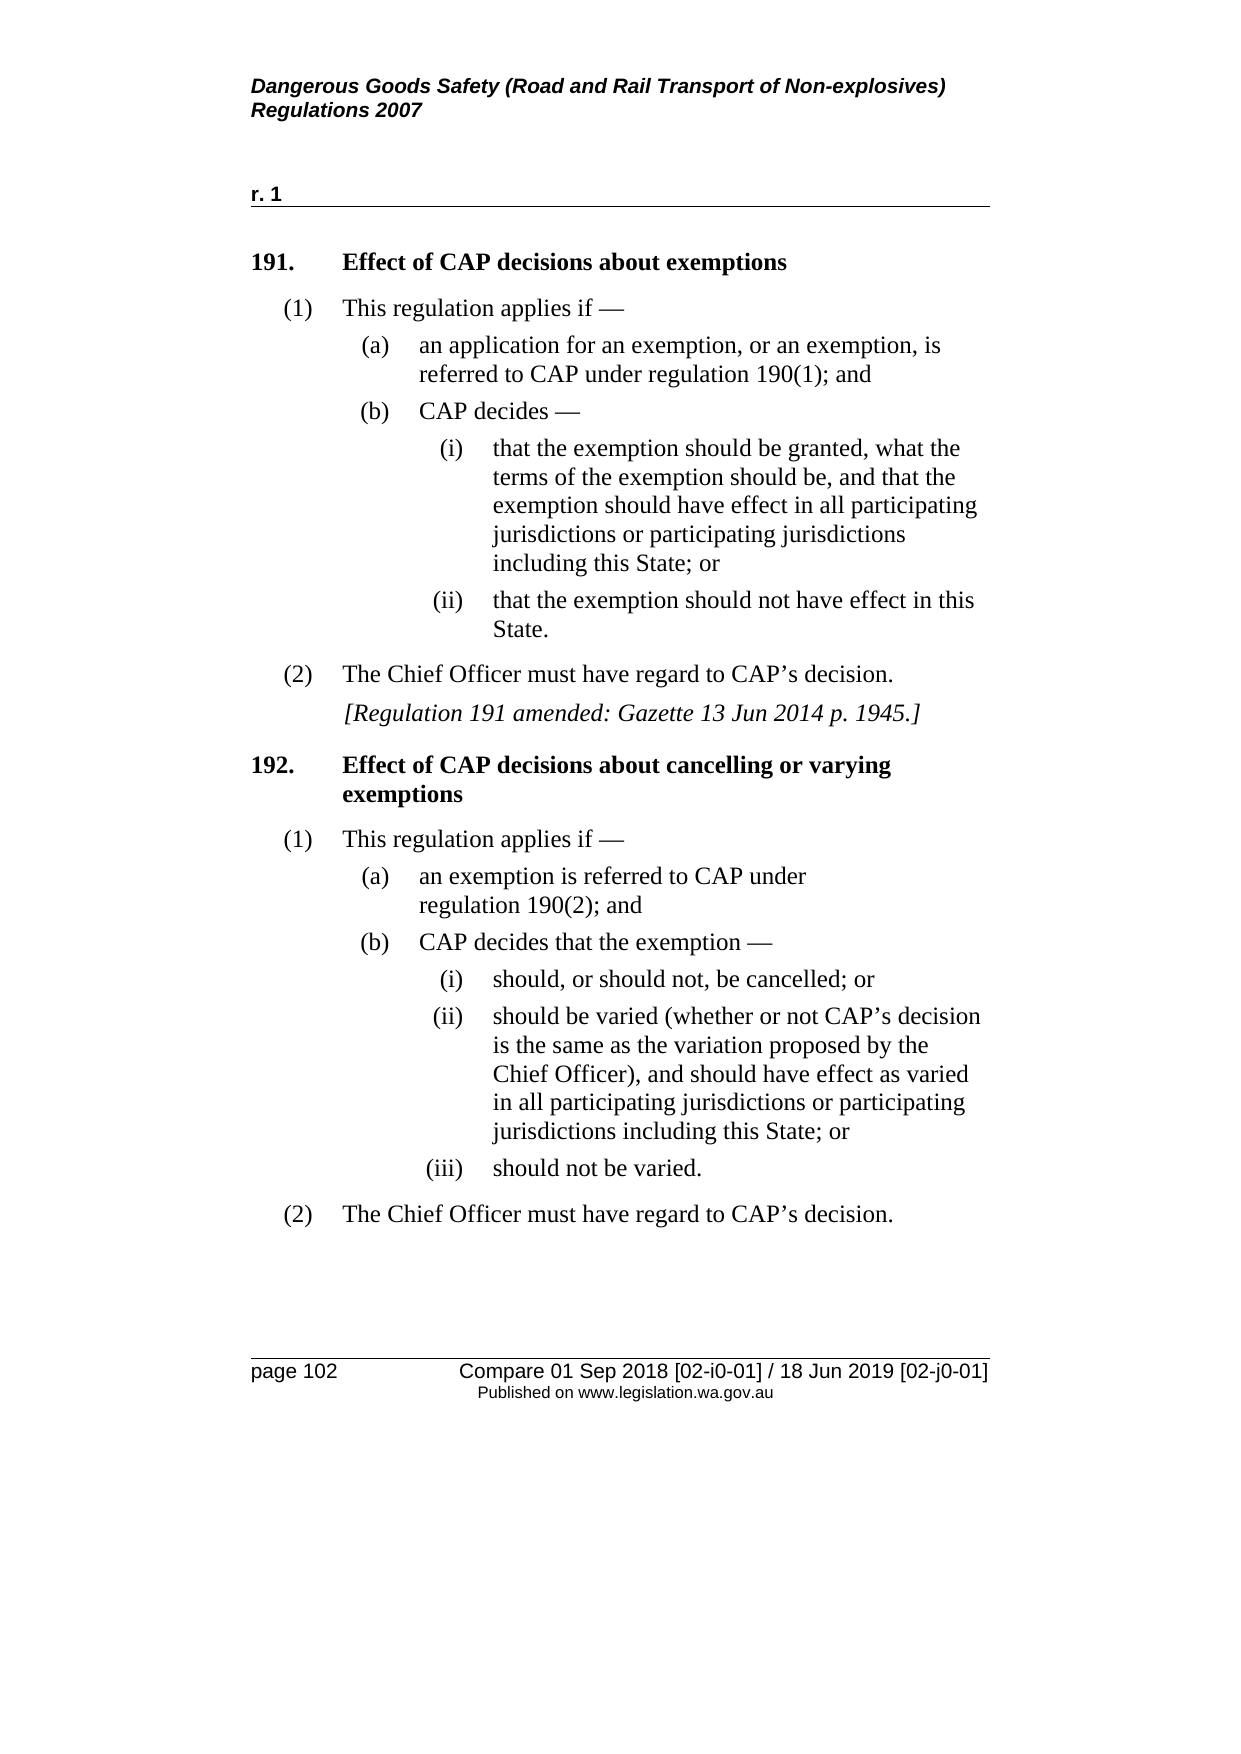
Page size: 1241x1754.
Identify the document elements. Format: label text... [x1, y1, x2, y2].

text (b) CAP decides — [251, 396, 990, 424]
text (i) should, or should not, be cancelled; or [251, 964, 990, 993]
text (a) an application for an exemption, or an exemption, is referred to CAP under regulation 190(1); and [251, 330, 990, 387]
text (b) CAP decides that the exemption — [251, 927, 990, 956]
text (a) an exemption is referred to CAP under regulation 190(2); and [251, 861, 990, 919]
text (2) The Chief Officer must have regard to CAP’s decision. [251, 1199, 990, 1227]
text (iii) should not be varied. [251, 1153, 990, 1182]
text (i) that the exemption should be granted, what the terms of the exemption should be, and that the exemption should have effect in all participating jurisdictions or participating jurisdictions including this State; or [251, 433, 990, 577]
subtitle 192. Effect of CAP decisions about cancelling or varying exemptions [251, 750, 990, 807]
text (ii) that the exemption should not have effect in this State. [251, 585, 990, 642]
subtitle 191. Effect of CAP decisions about exemptions [251, 247, 990, 276]
text (1) This regulation applies if — [251, 293, 990, 322]
text (2) The Chief Officer must have regard to CAP’s decision. [251, 659, 990, 688]
text (1) This regulation applies if — [251, 824, 990, 853]
text [Regulation 191 amended: Gazette 13 Jun 2014 p. 1945.] [251, 698, 990, 727]
text (ii) should be varied (whether or not CAP’s decision is the same as the variation proposed by the Chief Officer), and should have effect as varied in all participating jurisdictions or participating jurisdictions including this State; or [251, 1001, 990, 1145]
